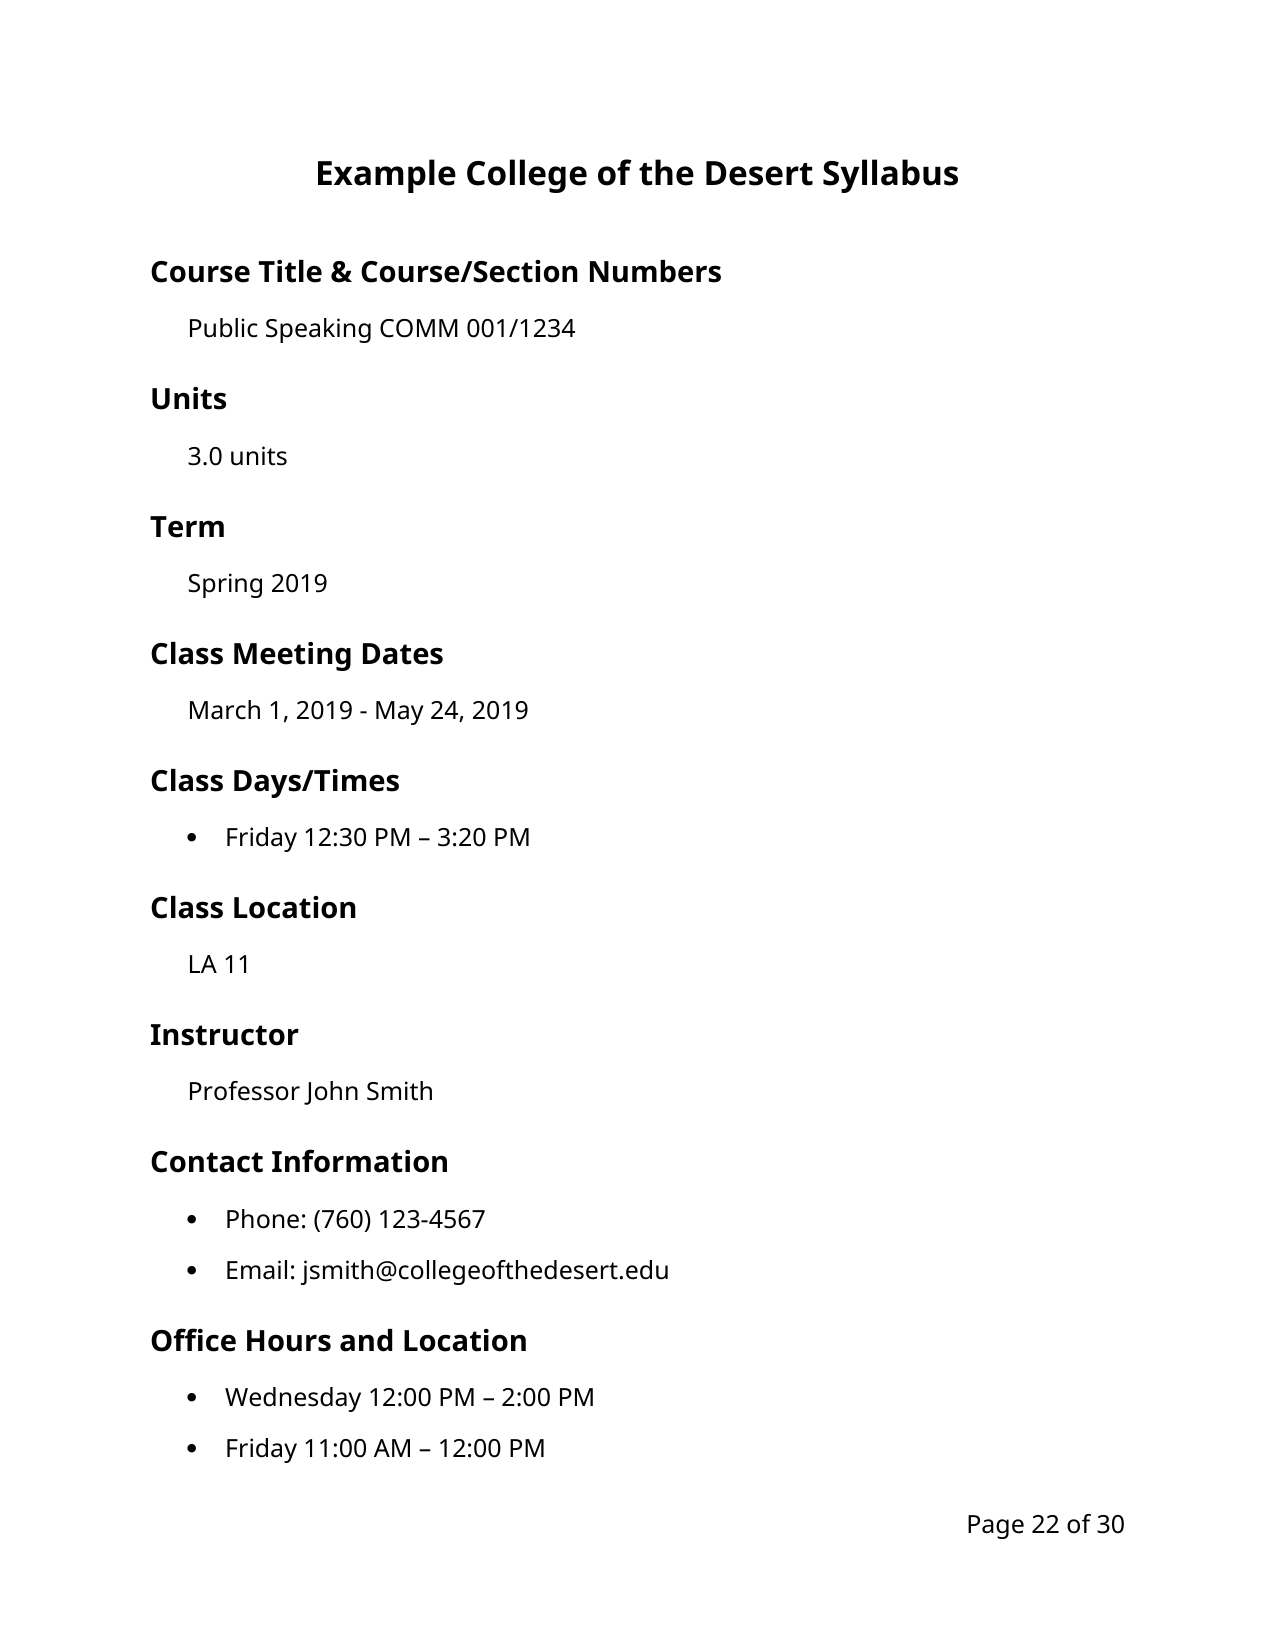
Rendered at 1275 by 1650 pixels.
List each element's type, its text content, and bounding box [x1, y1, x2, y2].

subtitle Class Days/Times [150, 760, 1125, 800]
text Spring 2019 [187, 565, 1125, 599]
list Friday 12:30 PM – 3:20 PM [187, 820, 1125, 854]
subtitle Contact Information [150, 1142, 1125, 1181]
subtitle Instructor [150, 1014, 1125, 1054]
text March 1, 2019 - May 24, 2019 [187, 692, 1125, 727]
text Professor John Smith [187, 1074, 1125, 1108]
subtitle Example College of the Desert Syllabus [150, 150, 1125, 195]
subtitle Class Location [150, 887, 1125, 927]
list Wednesday 12:00 PM – 2:00 PM [187, 1379, 1125, 1413]
subtitle Units [150, 379, 1125, 418]
subtitle Term [150, 506, 1125, 546]
text 3.0 units [187, 438, 1125, 472]
text Public Speaking COMM 001/1234 [187, 311, 1125, 345]
list Email: jsmith@collegeofthedesert.edu [187, 1252, 1125, 1286]
subtitle Course Title & Course/Section Numbers [150, 251, 1125, 291]
subtitle Class Meeting Dates [150, 633, 1125, 673]
subtitle Office Hours and Location [150, 1320, 1125, 1360]
text LA 11 [187, 947, 1125, 981]
list Friday 11:00 AM – 12:00 PM [187, 1431, 1125, 1464]
list Phone: (760) 123-4567 [187, 1201, 1125, 1235]
